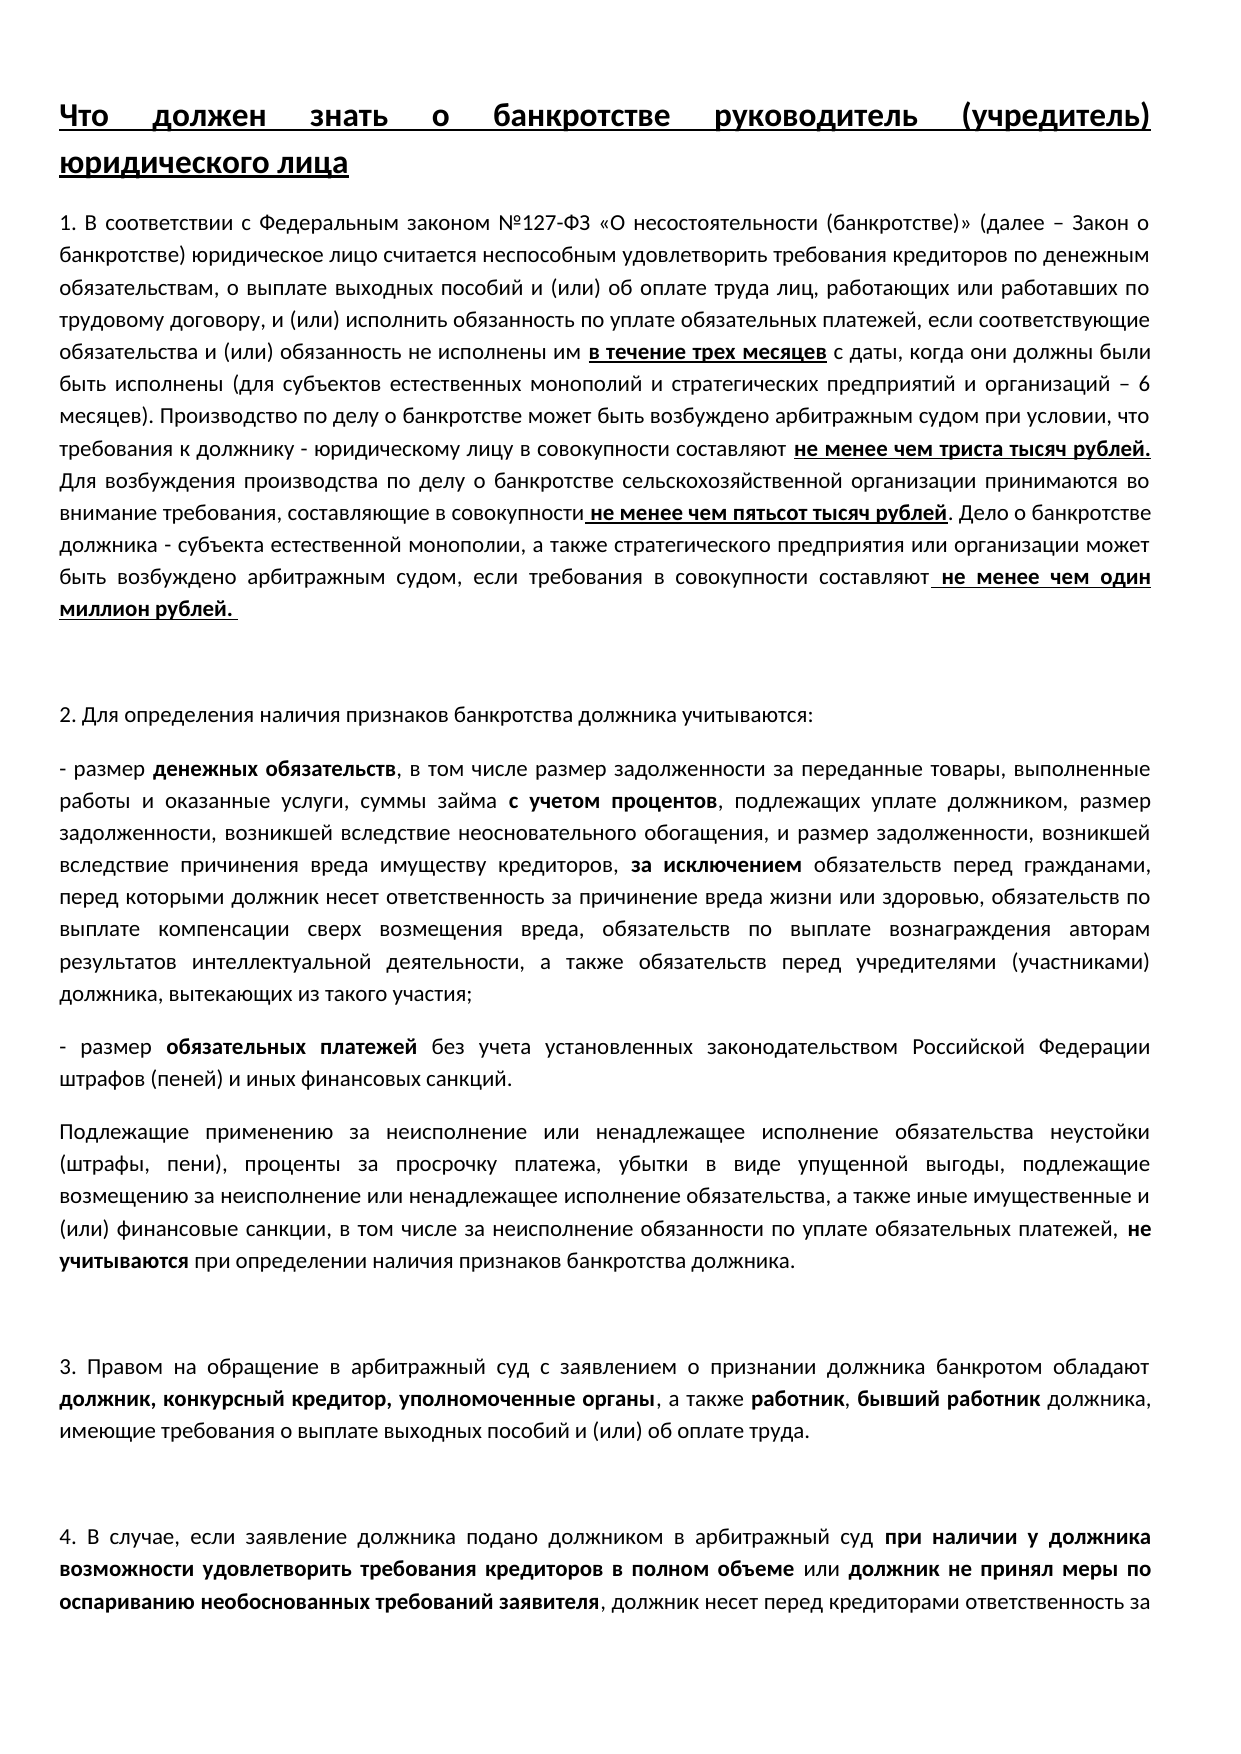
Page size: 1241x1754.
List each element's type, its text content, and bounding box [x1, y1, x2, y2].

text Подлежащие применению за неисполнение или ненадлежащее исполнение обязательства неустойки (штрафы, пени), проценты за просрочку платежа, убытки в виде упущенной выгоды, подлежащие возмещению за неисполнение или ненадлежащее исполнение обязательства, а также иные имущественные и (или) финансовые санкции, в том числе за неисполнение обязанности по уплате обязательных платежей, не учитываются при определении наличия признаков банкротства должника. [59, 1117, 1152, 1274]
text - размер денежных обязательств, в том числе размер задолженности за переданные товары, выполненные работы и оказанные услуги, суммы займа с учетом процентов, подлежащих уплате должником, размер задолженности, возникшей вследствие неосновательного обогащения, и размер задолженности, возникшей вследствие причинения вреда имуществу кредиторов, за исключением обязательств перед гражданами, перед которыми должник несет ответственность за причинение вреда жизни или здоровью, обязательств по выплате компенсации сверх возмещения вреда, обязательств по выплате вознаграждения авторам результатов интеллектуальной деятельности, а также обязательств перед учредителями (участниками) должника, вытекающих из такого участия; [59, 754, 1152, 1007]
text 2. Для определения наличия признаков банкротства должника учитываются: [59, 701, 1152, 729]
text Что должен знать о банкротстве руководитель (учредитель) юридического лица [59, 94, 1152, 181]
text - размер обязательных платежей без учета установленных законодательством Российской Федерации штрафов (пеней) и иных финансовых санкций. [59, 1032, 1152, 1092]
text 1. В соответствии с Федеральным законом №127-ФЗ «О несостоятельности (банкротстве)» (далее – Закон о банкротстве) юридическое лицо считается неспособным удовлетворить требования кредиторов по денежным обязательствам, о выплате выходных пособий и (или) об оплате труда лиц, работающих или работавших по трудовому договору, и (или) исполнить обязанность по уплате обязательных платежей, если соответствующие обязательства и (или) обязанность не исполнены им в течение трех месяцев с даты, когда они должны были быть исполнены (для субъектов естественных монополий и стратегических предприятий и организаций – 6 месяцев). Производство по делу о банкротстве может быть возбуждено арбитражным судом при условии, что требования к должнику - юридическому лицу в совокупности составляют не менее чем триста тысяч рублей. Для возбуждения производства по делу о банкротстве сельскохозяйственной организации принимаются во внимание требования, составляющие в совокупности не менее чем пятьсот тысяч рублей. Дело о банкротстве должника - субъекта естественной монополии, а также стратегического предприятия или организации может быть возбуждено арбитражным судом, если требования в совокупности составляют не менее чем один миллион рублей. [59, 208, 1152, 623]
text 3. Правом на обращение в арбитражный суд с заявлением о признании должника банкротом обладают должник, конкурсный кредитор, уполномоченные органы, а также работник, бывший работник должника, имеющие требования о выплате выходных пособий и (или) об оплате труда. [59, 1352, 1152, 1444]
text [59, 1522, 1152, 1615]
